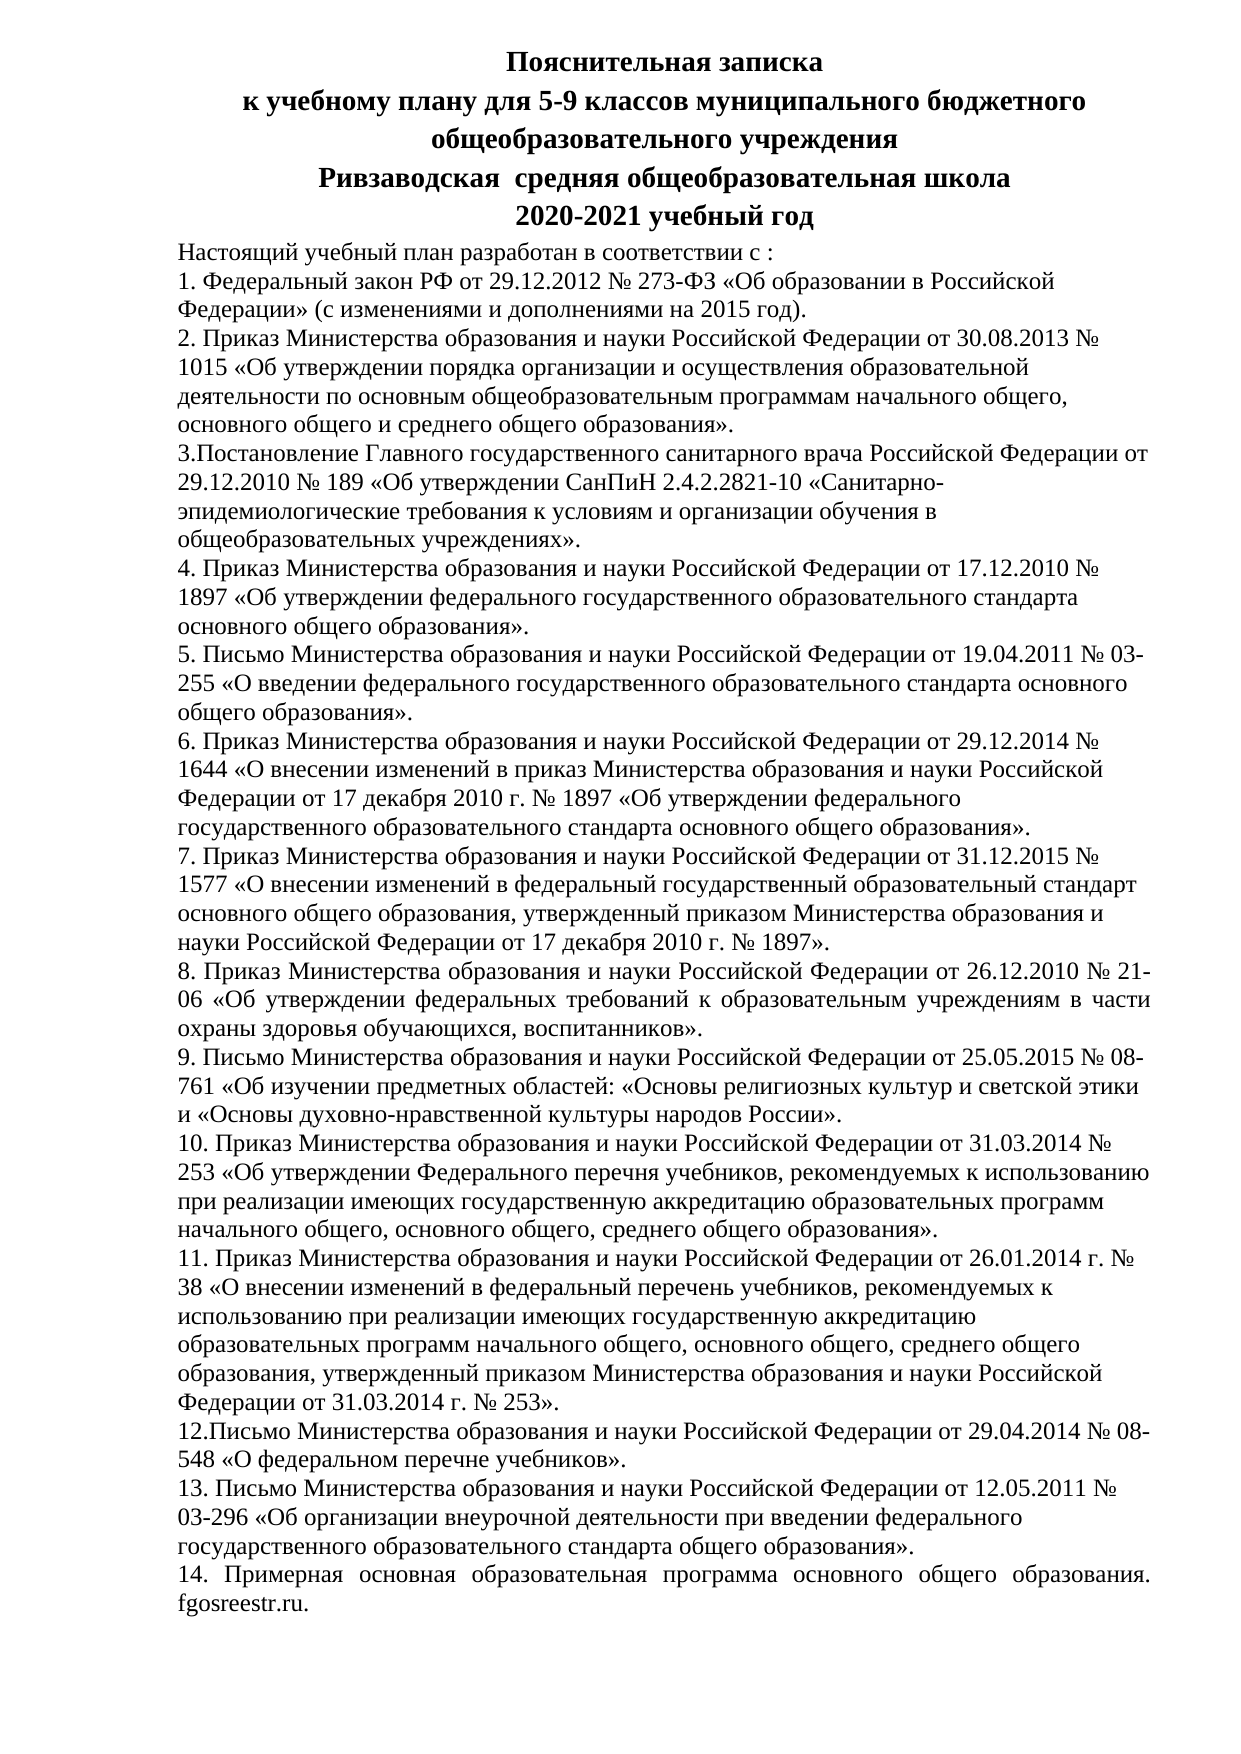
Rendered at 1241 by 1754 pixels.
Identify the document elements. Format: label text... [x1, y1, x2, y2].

text 10. Приказ Министерства образования и науки Российской Федерации от 31.03.2014 № 253 «Об утверждении Федерального перечня учебников, рекомендуемых к использованию при реализации имеющих государственную аккредитацию образовательных программ начального общего, основного общего, среднего общего образования». [177, 1128, 1152, 1243]
text 1. Федеральный закон РФ от 29.12.2012 № 273-ФЗ «Об образовании в Российской Федерации» (с изменениями и дополнениями на 2015 год). [177, 266, 1152, 323]
text Настоящий учебный план разработан в соответствии с : [177, 237, 1152, 266]
text 11. Приказ Министерства образования и науки Российской Федерации от 26.01.2014 г. № 38 «О внесении изменений в федеральный перечень учебников, рекомендуемых к использованию при реализации имеющих государственную аккредитацию образовательных программ начального общего, основного общего, среднего общего образования, утвержденный приказом Министерства образования и науки Российской Федерации от 31.03.2014 г. № 253». [177, 1243, 1152, 1416]
text Ривзаводская средняя общеобразовательная школа [177, 160, 1152, 193]
text Пояснительная записка [177, 44, 1152, 78]
text к учебному плану для 5-9 классов муниципального бюджетного общеобразовательного учреждения [177, 83, 1152, 155]
text 13. Письмо Министерства образования и науки Российской Федерации от 12.05.2011 № 03-296 «Об организации внеурочной деятельности при введении федерального государственного образовательного стандарта общего образования». [177, 1473, 1152, 1559]
text 9. Письмо Министерства образования и науки Российской Федерации от 25.05.2015 № 08-761 «Об изучении предметных областей: «Основы религиозных культур и светской этики и «Основы духовно-нравственной культуры народов России». [177, 1042, 1152, 1128]
text 8. Приказ Министерства образования и науки Российской Федерации от 26.12.2010 № 21-06 «Об утверждении федеральных требований к образовательным учреждениям в части охраны здоровья обучающихся, воспитанников». [177, 956, 1152, 1042]
text 2. Приказ Министерства образования и науки Российской Федерации от 30.08.2013 № 1015 «Об утверждении порядка организации и осуществления образовательной деятельности по основным общеобразовательным программам начального общего, основного общего и среднего общего образования». [177, 323, 1152, 438]
text 3.Постановление Главного государственного санитарного врача Российской Федерации от 29.12.2010 № 189 «Об утверждении СанПиН 2.4.2.2821-10 «Санитарно- эпидемиологические требования к условиям и организации обучения в общеобразовательных учреждениях». [177, 438, 1152, 553]
text 6. Приказ Министерства образования и науки Российской Федерации от 29.12.2014 № 1644 «О внесении изменений в приказ Министерства образования и науки Российской Федерации от 17 декабря 2010 г. № 1897 «Об утверждении федерального государственного образовательного стандарта основного общего образования». [177, 726, 1152, 841]
text 4. Приказ Министерства образования и науки Российской Федерации от 17.12.2010 № 1897 «Об утверждении федерального государственного образовательного стандарта основного общего образования». [177, 553, 1152, 639]
text 14. Примерная основная образовательная программа основного общего образования. fgosreestr.ru. [177, 1559, 1152, 1617]
text 2020-2021 учебный год [177, 198, 1152, 232]
text 7. Приказ Министерства образования и науки Российской Федерации от 31.12.2015 № 1577 «О внесении изменений в федеральный государственный образовательный стандарт основного общего образования, утвержденный приказом Министерства образования и науки Российской Федерации от 17 декабря 2010 г. № 1897». [177, 841, 1152, 956]
text 12.Письмо Министерства образования и науки Российской Федерации от 29.04.2014 № 08-548 «О федеральном перечне учебников». [177, 1416, 1152, 1473]
text 5. Письмо Министерства образования и науки Российской Федерации от 19.04.2011 № 03-255 «О введении федерального государственного образовательного стандарта основного общего образования». [177, 639, 1152, 726]
